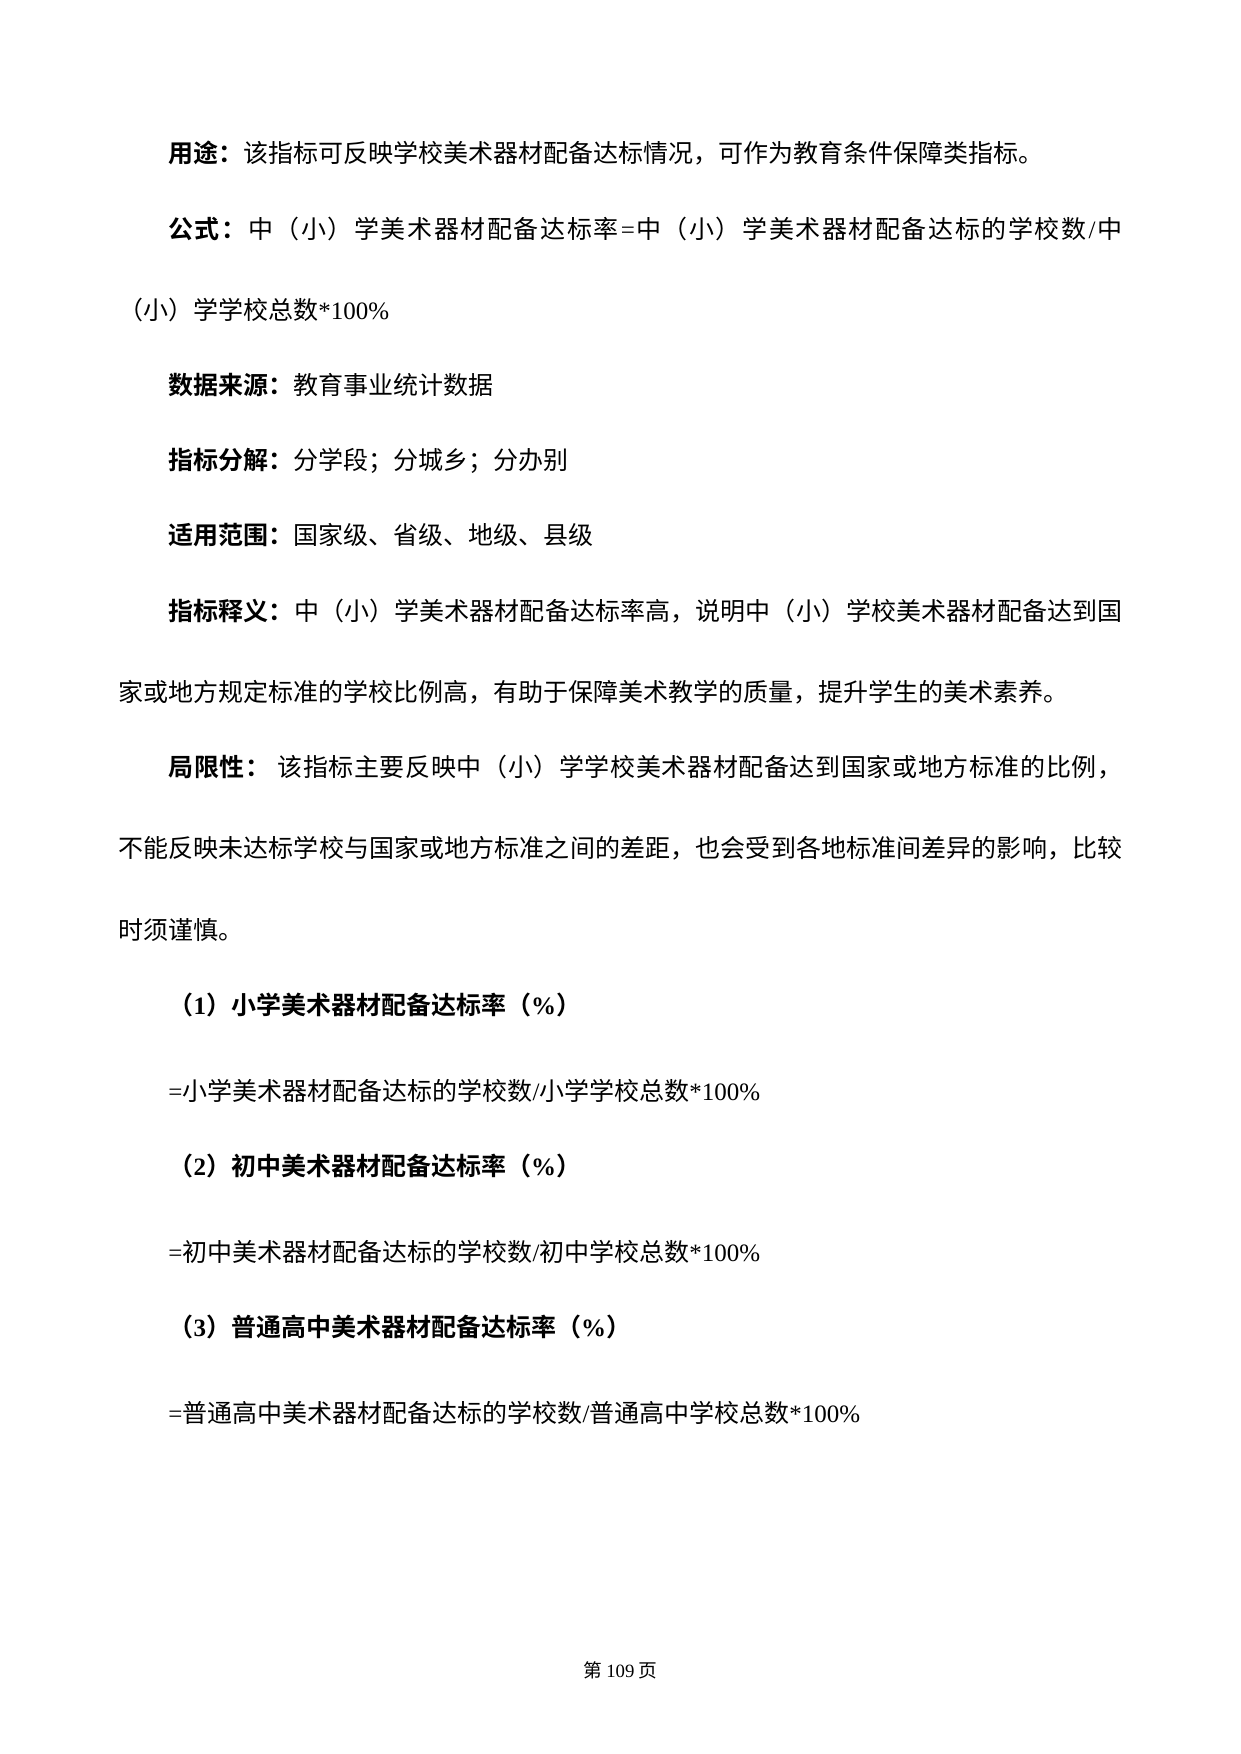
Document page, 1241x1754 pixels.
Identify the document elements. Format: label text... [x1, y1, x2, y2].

text 局限性： 该指标主要反映中（小）学学校美术器材配备达到国家或地方标准的比例，不能反映未达标学校与国家或地方标准之间的差距，也会受到各地标准间差异的影响，比较时须谨慎。 [118, 732, 1122, 962]
text =小学美术器材配备达标的学校数/小学学校总数*100% [118, 1056, 1122, 1124]
text 指标分解：分学段；分城乡；分办别 [118, 425, 1122, 493]
text =普通高中美术器材配备达标的学校数/普通高中学校总数*100% [118, 1378, 1122, 1446]
subtitle （1）小学美术器材配备达标率（%） [118, 970, 1122, 1038]
subtitle （3）普通高中美术器材配备达标率（%） [118, 1292, 1122, 1360]
text 数据来源：教育事业统计数据 [118, 350, 1122, 418]
text 公式：中（小）学美术器材配备达标率=中（小）学美术器材配备达标的学校数/中（小）学学校总数*100% [118, 193, 1122, 343]
text =初中美术器材配备达标的学校数/初中学校总数*100% [118, 1217, 1122, 1285]
text 指标释义：中（小）学美术器材配备达标率高，说明中（小）学校美术器材配备达到国家或地方规定标准的学校比例高，有助于保障美术教学的质量，提升学生的美术素养。 [118, 575, 1122, 724]
subtitle （2）初中美术器材配备达标率（%） [118, 1131, 1122, 1199]
text 用途：该指标可反映学校美术器材配备达标情况，可作为教育条件保障类指标。 [118, 118, 1122, 186]
text 适用范围：国家级、省级、地级、县级 [118, 500, 1122, 568]
